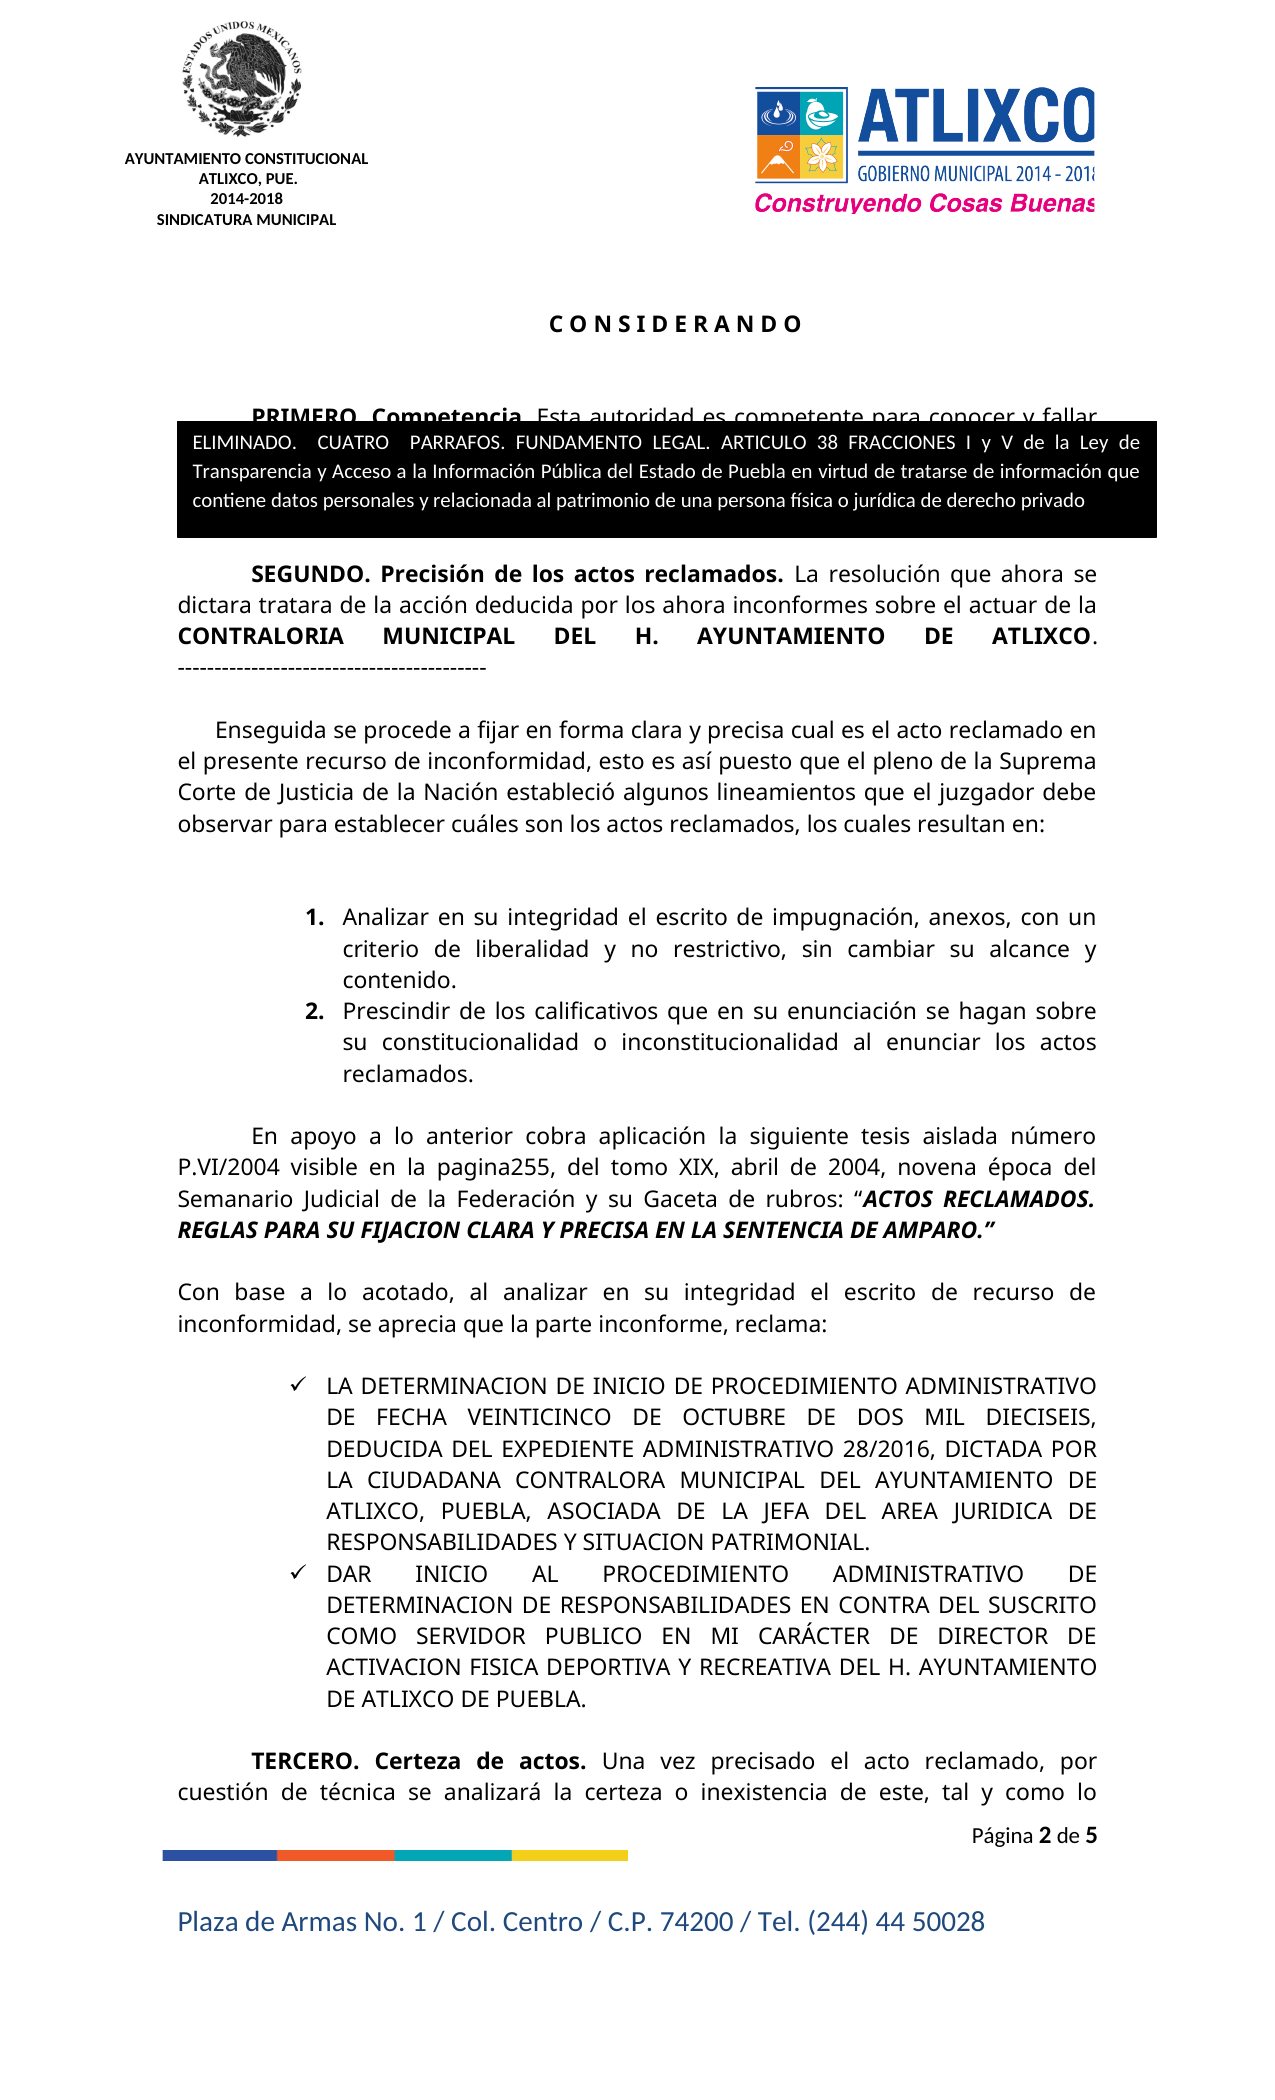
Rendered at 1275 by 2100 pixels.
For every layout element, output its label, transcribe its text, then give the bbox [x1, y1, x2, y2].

picture [753, 87, 1095, 213]
text Enseguida se procede a fijar en forma clara y precisa cual es el acto reclamado en el presente recurso de inconformidad, esto es así puesto que el pleno de la Suprema Corte de Justicia de la Nación estableció algunos lineamientos que el juzgador debe observar para establecer cuáles son los actos reclamados, los cuales resultan en: [177, 714, 1098, 839]
list C O N S I D E R A N D O [252, 307, 1098, 339]
list Prescindir de los calificativos que en su enunciación se hagan sobre su constitucionalidad o inconstitucionalidad al enunciar los actos reclamados. [305, 995, 1098, 1089]
list Analizar en su integridad el escrito de impugnación, anexos, con un criterio de liberalidad y no restrictivo, sin cambiar su alcance y contenido. [305, 901, 1098, 995]
text En apoyo a lo anterior cobra aplicación la siguiente tesis aislada número P.VI/2004 visible en la pagina255, del tomo XIX, abril de 2004, novena época del Semanario Judicial de la Federación y su Gaceta de rubros: “ACTOS RECLAMADOS. REGLAS PARA SU FIJACION CLARA Y PRECISA EN LA SENTENCIA DE AMPARO.” [177, 1120, 1098, 1245]
text PRIMERO. Competencia. Esta autoridad es competente para conocer y fallar dentro del presente recurso de inconformidad de conformidad con el artículo 100 y 253 de la Ley Orgánica Municipal del estado de Puebla. -------------------------------------------------------- [177, 401, 1098, 421]
picture [162, 1850, 628, 1861]
list DAR INICIO AL PROCEDIMIENTO ADMINISTRATIVO DE DETERMINACION DE RESPONSABILIDADES EN CONTRA DEL SUSCRITO COMO SERVIDOR PUBLICO EN MI CARÁCTER DE DIRECTOR DE ACTIVACION FISICA DEPORTIVA Y RECREATIVA DEL H. AYUNTAMIENTO DE ATLIXCO DE PUEBLA. [288, 1557, 1098, 1714]
list LA DETERMINACION DE INICIO DE PROCEDIMIENTO ADMINISTRATIVO DE FECHA VEINTICINCO DE OCTUBRE DE DOS MIL DIECISEIS, DEDUCIDA DEL EXPEDIENTE ADMINISTRATIVO 28/2016, DICTADA POR LA CIUDADANA CONTRALORA MUNICIPAL DEL AYUNTAMIENTO DE ATLIXCO, PUEBLA, ASOCIADA DE LA JEFA DEL AREA JURIDICA DE RESPONSABILIDADES Y SITUACION PATRIMONIAL. [288, 1370, 1098, 1557]
text SEGUNDO. Precisión de los actos reclamados. La resolución que ahora se dictara tratara de la acción deducida por los ahora inconformes sobre el actuar de la CONTRALORIA MUNICIPAL DEL H. AYUNTAMIENTO DE ATLIXCO. ------------------------------------------ [177, 557, 1098, 682]
picture [172, 12, 308, 144]
text Con base a lo acotado, al analizar en su integridad el escrito de recurso de inconformidad, se aprecia que la parte inconforme, reclama: [177, 1276, 1098, 1339]
